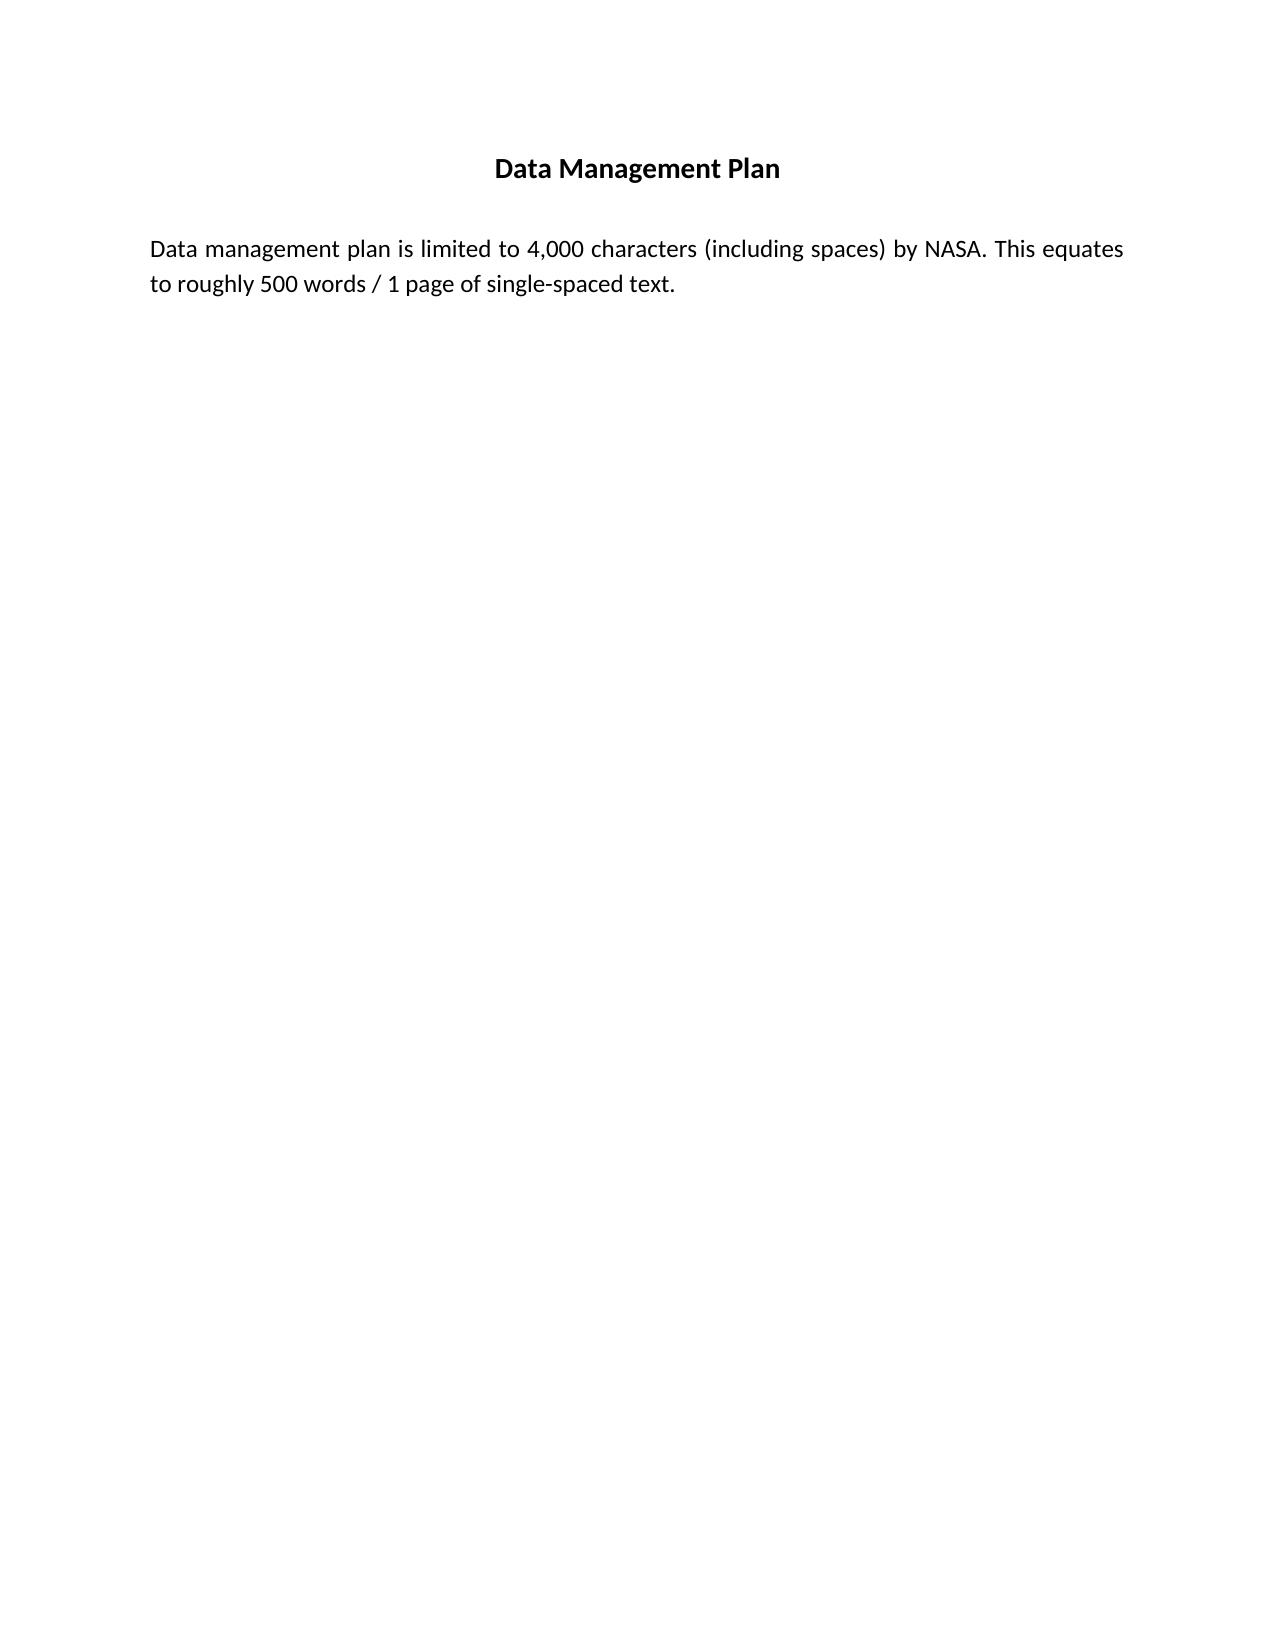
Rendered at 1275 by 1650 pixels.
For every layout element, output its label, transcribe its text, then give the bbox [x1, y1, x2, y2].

text Data management plan is limited to 4,000 characters (including spaces) by NASA. This equates to roughly 500 words / 1 page of single-spaced text. [150, 233, 1125, 299]
text Data Management Plan [150, 150, 1125, 186]
